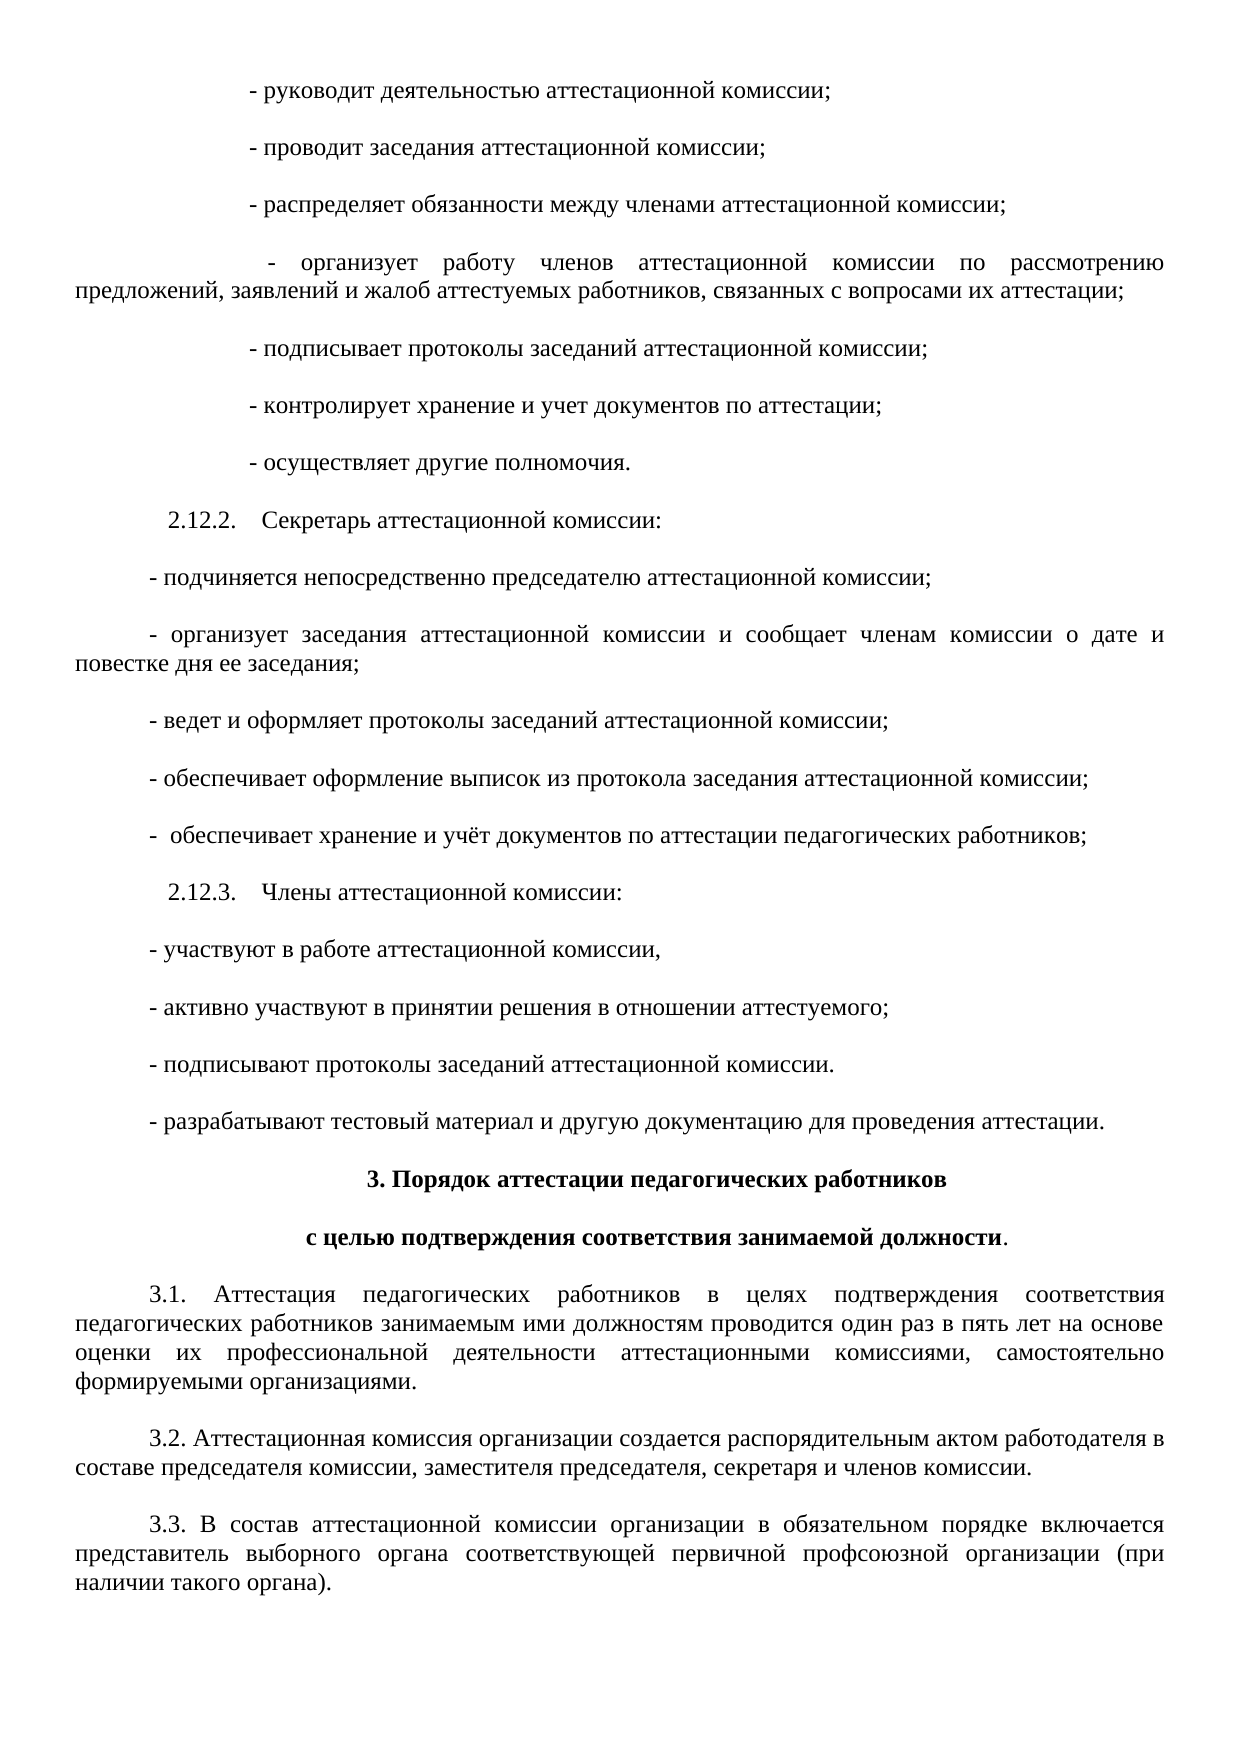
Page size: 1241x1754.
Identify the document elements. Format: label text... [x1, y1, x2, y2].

text - распределяет обязанности между членами аттестационной комиссии; [75, 189, 1165, 218]
text - подписывает протоколы заседаний аттестационной комиссии; [75, 333, 1165, 362]
text 2.12.2. Секретарь аттестационной комиссии: [75, 505, 1165, 533]
text - руководит деятельностью аттестационной комиссии; [75, 75, 1165, 104]
text с целью подтверждения соответствия занимаемой должности. [75, 1222, 1165, 1251]
text - разрабатывают тестовый материал и другую документацию для проведения аттестации. [75, 1106, 1165, 1135]
text 2.12.3. Члены аттестационной комиссии: [75, 877, 1165, 906]
text - подписывают протоколы заседаний аттестационной комиссии. [75, 1049, 1165, 1078]
text 3.3. В состав аттестационной комиссии организации в обязательном порядке включается представитель выборного органа соответствующей первичной профсоюзной организации (при наличии такого органа). [75, 1509, 1165, 1595]
text - проводит заседания аттестационной комиссии; [75, 132, 1165, 161]
text - активно участвуют в принятии решения в отношении аттестуемого; [75, 992, 1165, 1021]
text 3.1. Аттестация педагогических работников в целях подтверждения соответствия педагогических работников занимаемым ими должностям проводится один раз в пять лет на основе оценки их профессиональной деятельности аттестационными комиссиями, самостоятельно формируемыми организациями. [75, 1279, 1165, 1394]
text - контролирует хранение и учет документов по аттестации; [75, 390, 1165, 419]
text - подчиняется непосредственно председателю аттестационной комиссии; [75, 562, 1165, 591]
text - обеспечивает оформление выписок из протокола заседания аттестационной комиссии; [75, 763, 1165, 791]
text - ведет и оформляет протоколы заседаний аттестационной комиссии; [75, 705, 1165, 734]
text - участвуют в работе аттестационной комиссии, [75, 934, 1165, 963]
text - организует работу членов аттестационной комиссии по рассмотрению предложений, заявлений и жалоб аттестуемых работников, связанных с вопросами их аттестации; [75, 247, 1165, 304]
text - обеспечивает хранение и учёт документов по аттестации педагогических работников; [75, 820, 1165, 849]
text - организует заседания аттестационной комиссии и сообщает членам комиссии о дате и повестке дня ее заседания; [75, 619, 1165, 677]
text - осуществляет другие полномочия. [75, 447, 1165, 476]
text 3.2. Аттестационная комиссия организации создается распорядительным актом работодателя в составе председателя комиссии, заместителя председателя, секретаря и членов комиссии. [75, 1423, 1165, 1481]
text 3. Порядок аттестации педагогических работников [75, 1164, 1165, 1193]
